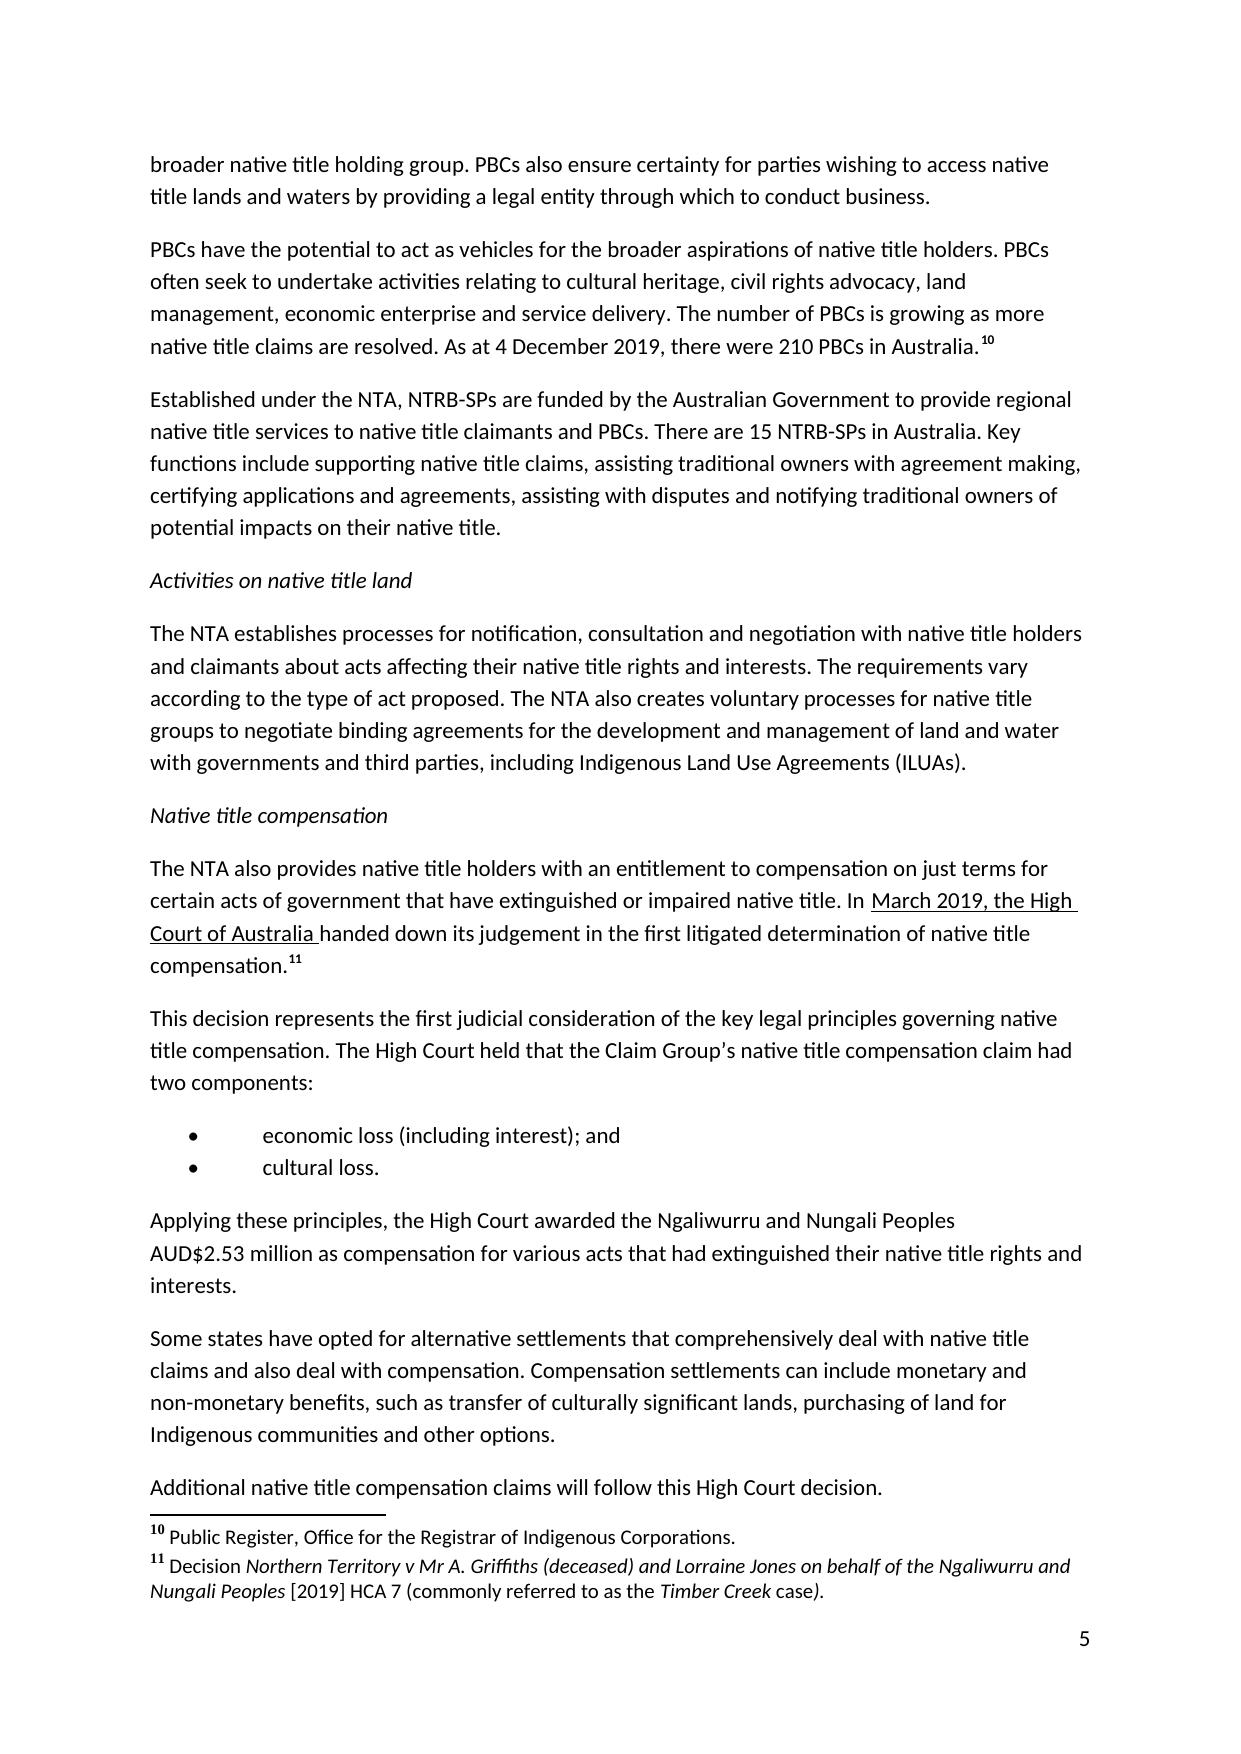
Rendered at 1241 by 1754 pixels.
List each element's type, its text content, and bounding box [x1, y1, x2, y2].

text Additional native title compensation claims will follow this High Court decision. [150, 1473, 1090, 1502]
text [150, 150, 1090, 210]
text The NTA establishes processes for notification, consultation and negotiation with native title holders and claimants about acts affecting their native title rights and interests. The requirements vary according to the type of act proposed. The NTA also creates voluntary processes for native title groups to negotiate binding agreements for the development and management of land and water with governments and third parties, including Indigenous Land Use Agreements (ILUAs). [150, 619, 1090, 776]
text The NTA also provides native title holders with an entitlement to compensation on just terms for certain acts of government that have extinguished or impaired native title. In March 2019, the High Court of Australia handed down its judgement in the first litigated determination of native title compensation. [150, 854, 1090, 979]
text Native title compensation [150, 801, 1090, 829]
text Activities on native title land [150, 567, 1090, 594]
list economic loss (including interest); and [187, 1121, 1090, 1149]
list cultural loss. [187, 1153, 1090, 1182]
text Established under the NTA, NTRB-SPs are funded by the Australian Government to provide regional native title services to native title claimants and PBCs. There are 15 NTRB-SPs in Australia. Key functions include supporting native title claims, assisting traditional owners with agreement making, certifying applications and agreements, assisting with disputes and notifying traditional owners of potential impacts on their native title. [150, 385, 1090, 542]
text Some states have opted for alternative settlements that comprehensively deal with native title claims and also deal with compensation. Compensation settlements can include monetary and non-monetary benefits, such as transfer of culturally significant lands, purchasing of land for Indigenous communities and other options. [150, 1324, 1090, 1448]
text Applying these principles, the High Court awarded the Ngaliwurru and Nungali Peoples AUD$2.53 million as compensation for various acts that had extinguished their native title rights and interests. [150, 1207, 1090, 1299]
text PBCs have the potential to act as vehicles for the broader aspirations of native title holders. PBCs often seek to undertake activities relating to cultural heritage, civil rights advocacy, land management, economic enterprise and service delivery. The number of PBCs is growing as more native title claims are resolved. As at 4 December 2019, there were 210 PBCs in Australia. [150, 235, 1090, 360]
text This decision represents the first judicial consideration of the key legal principles governing native title compensation. The High Court held that the Claim Group’s native title compensation claim had two components: [150, 1004, 1090, 1096]
